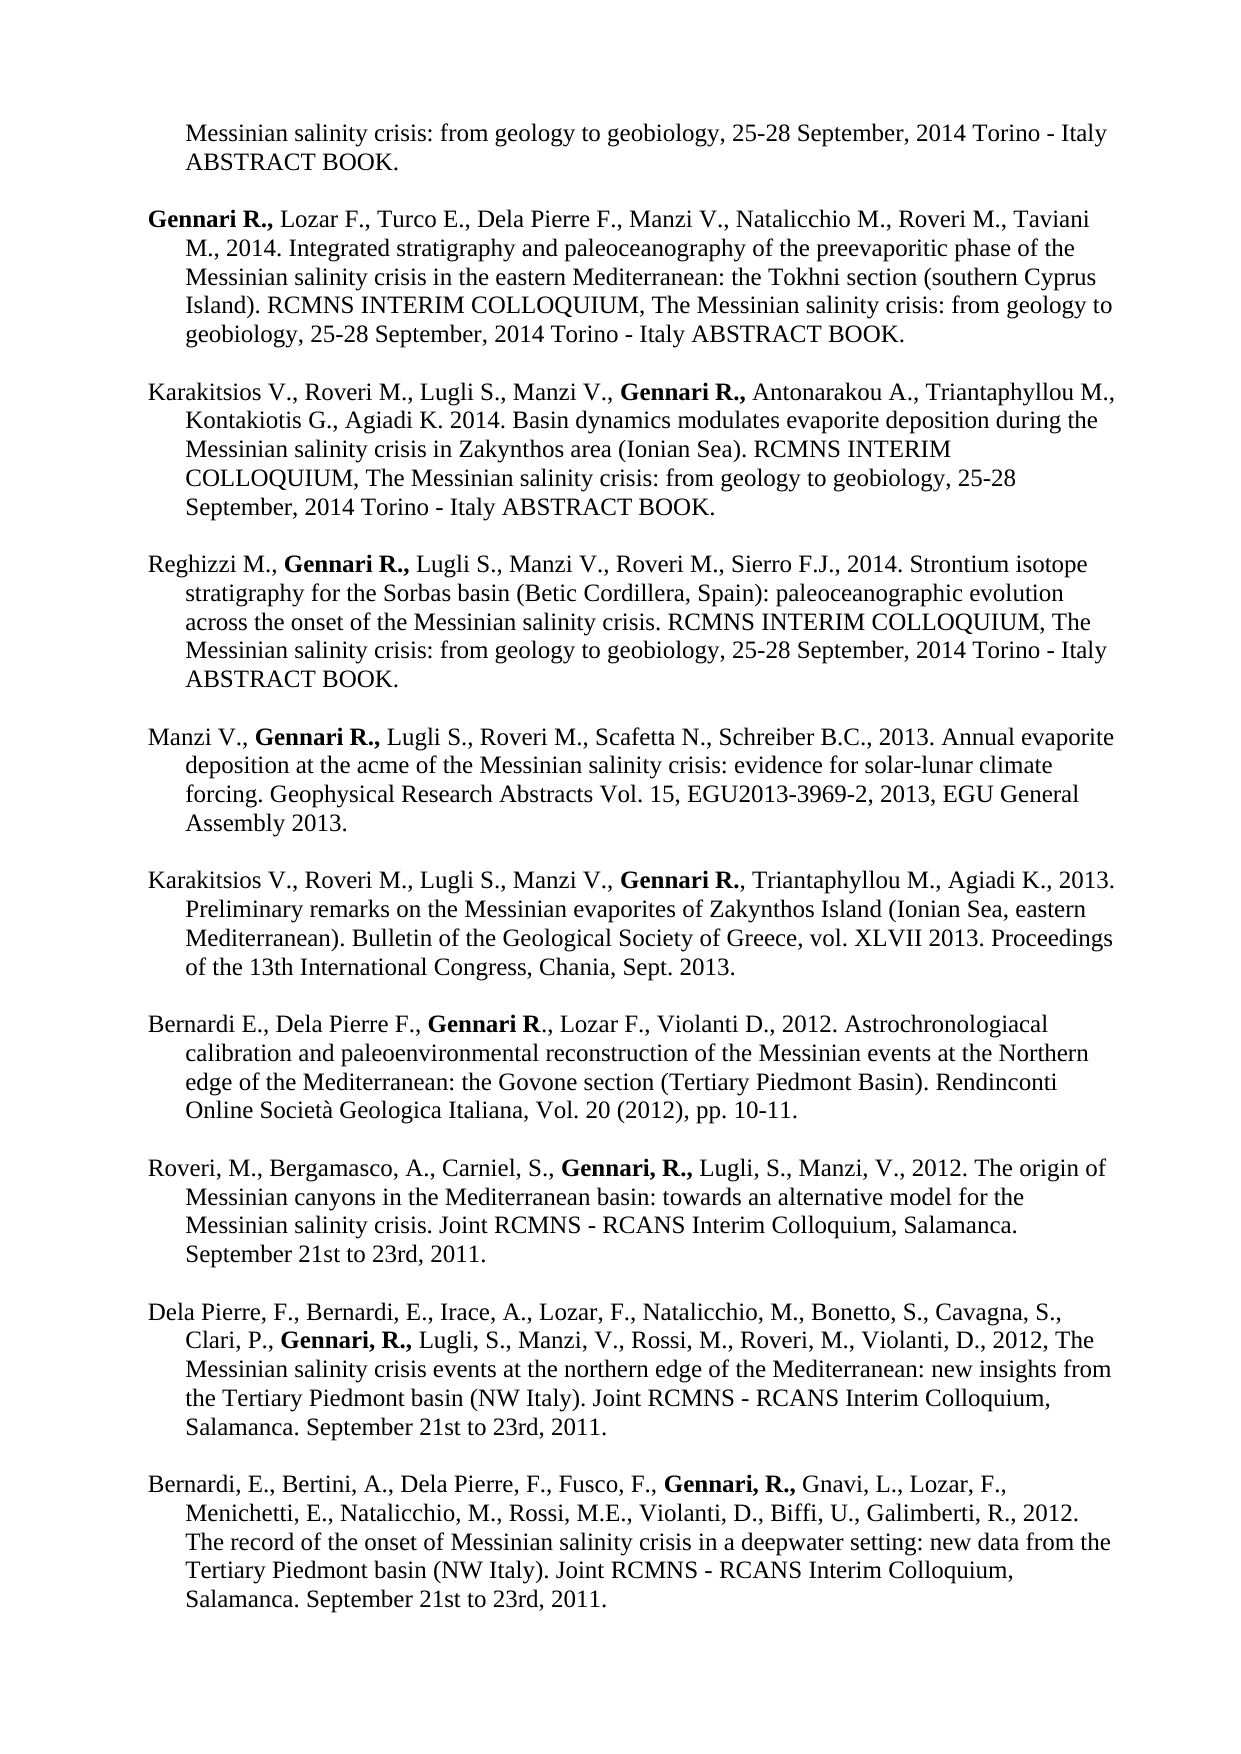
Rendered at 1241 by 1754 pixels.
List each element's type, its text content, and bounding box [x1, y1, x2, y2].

text Karakitsios V., Roveri M., Lugli S., Manzi V., Gennari R., Antonarakou A., Triantaphyllou M., Kontakiotis G., Agiadi K. 2014. Basin dynamics modulates evaporite deposition during the Messinian salinity crisis in Zakynthos area (Ionian Sea). RCMNS INTERIM COLLOQUIUM, The Messinian salinity crisis: from geology to geobiology, 25-28 September, 2014 Torino - Italy ABSTRACT BOOK. [148, 377, 1122, 521]
text Bernardi E., Dela Pierre F., Gennari R., Lozar F., Violanti D., 2012. Astrochronologiacal calibration and paleoenvironmental reconstruction of the Messinian events at the Northern edge of the Mediterranean: the Govone section (Tertiary Piedmont Basin). Rendinconti Online Società Geologica Italiana, Vol. 20 (2012), pp. 10-11. [148, 1009, 1122, 1124]
text Karakitsios V., Roveri M., Lugli S., Manzi V., Gennari R., Triantaphyllou M., Agiadi K., 2013. Preliminary remarks on the Messinian evaporites of Zakynthos Island (Ionian Sea, eastern Mediterranean). Bulletin of the Geological Society of Greece, vol. XLVII 2013. Proceedings of the 13th International Congress, Chania, Sept. 2013. [148, 866, 1122, 981]
text Bernardi, E., Bertini, A., Dela Pierre, F., Fusco, F., Gennari, R., Gnavi, L., Lozar, F., Menichetti, E., Natalicchio, M., Rossi, M.E., Violanti, D., Biffi, U., Galimberti, R., 2012. The record of the onset of Messinian salinity crisis in a deepwater setting: new data from the Tertiary Piedmont basin (NW Italy). Joint RCMNS - RCANS Interim Colloquium, Salamanca. September 21st to 23rd, 2011. [148, 1469, 1122, 1613]
text Dela Pierre, F., Bernardi, E., Irace, A., Lozar, F., Natalicchio, M., Bonetto, S., Cavagna, S., Clari, P., Gennari, R., Lugli, S., Manzi, V., Rossi, M., Roveri, M., Violanti, D., 2012, The Messinian salinity crisis events at the northern edge of the Mediterranean: new insights from the Tertiary Piedmont basin (NW Italy). Joint RCMNS - RCANS Interim Colloquium, Salamanca. September 21st to 23rd, 2011. [148, 1297, 1122, 1441]
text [148, 118, 1122, 176]
text Roveri, M., Bergamasco, A., Carniel, S., Gennari, R., Lugli, S., Manzi, V., 2012. The origin of Messinian canyons in the Mediterranean basin: towards an alternative model for the Messinian salinity crisis. Joint RCMNS - RCANS Interim Colloquium, Salamanca. September 21st to 23rd, 2011. [148, 1153, 1122, 1268]
text Manzi V., Gennari R., Lugli S., Roveri M., Scafetta N., Schreiber B.C., 2013. Annual evaporite deposition at the acme of the Messinian salinity crisis: evidence for solar-lunar climate forcing. Geophysical Research Abstracts Vol. 15, EGU2013-3969-2, 2013, EGU General Assembly 2013. [148, 722, 1122, 837]
text Reghizzi M., Gennari R., Lugli S., Manzi V., Roveri M., Sierro F.J., 2014. Strontium isotope stratigraphy for the Sorbas basin (Betic Cordillera, Spain): paleoceanographic evolution across the onset of the Messinian salinity crisis. RCMNS INTERIM COLLOQUIUM, The Messinian salinity crisis: from geology to geobiology, 25-28 September, 2014 Torino - Italy ABSTRACT BOOK. [148, 549, 1122, 693]
text Gennari R., Lozar F., Turco E., Dela Pierre F., Manzi V., Natalicchio M., Roveri M., Taviani M., 2014. Integrated stratigraphy and paleoceanography of the preevaporitic phase of the Messinian salinity crisis in the eastern Mediterranean: the Tokhni section (southern Cyprus Island). RCMNS INTERIM COLLOQUIUM, The Messinian salinity crisis: from geology to geobiology, 25-28 September, 2014 Torino - Italy ABSTRACT BOOK. [148, 204, 1122, 348]
